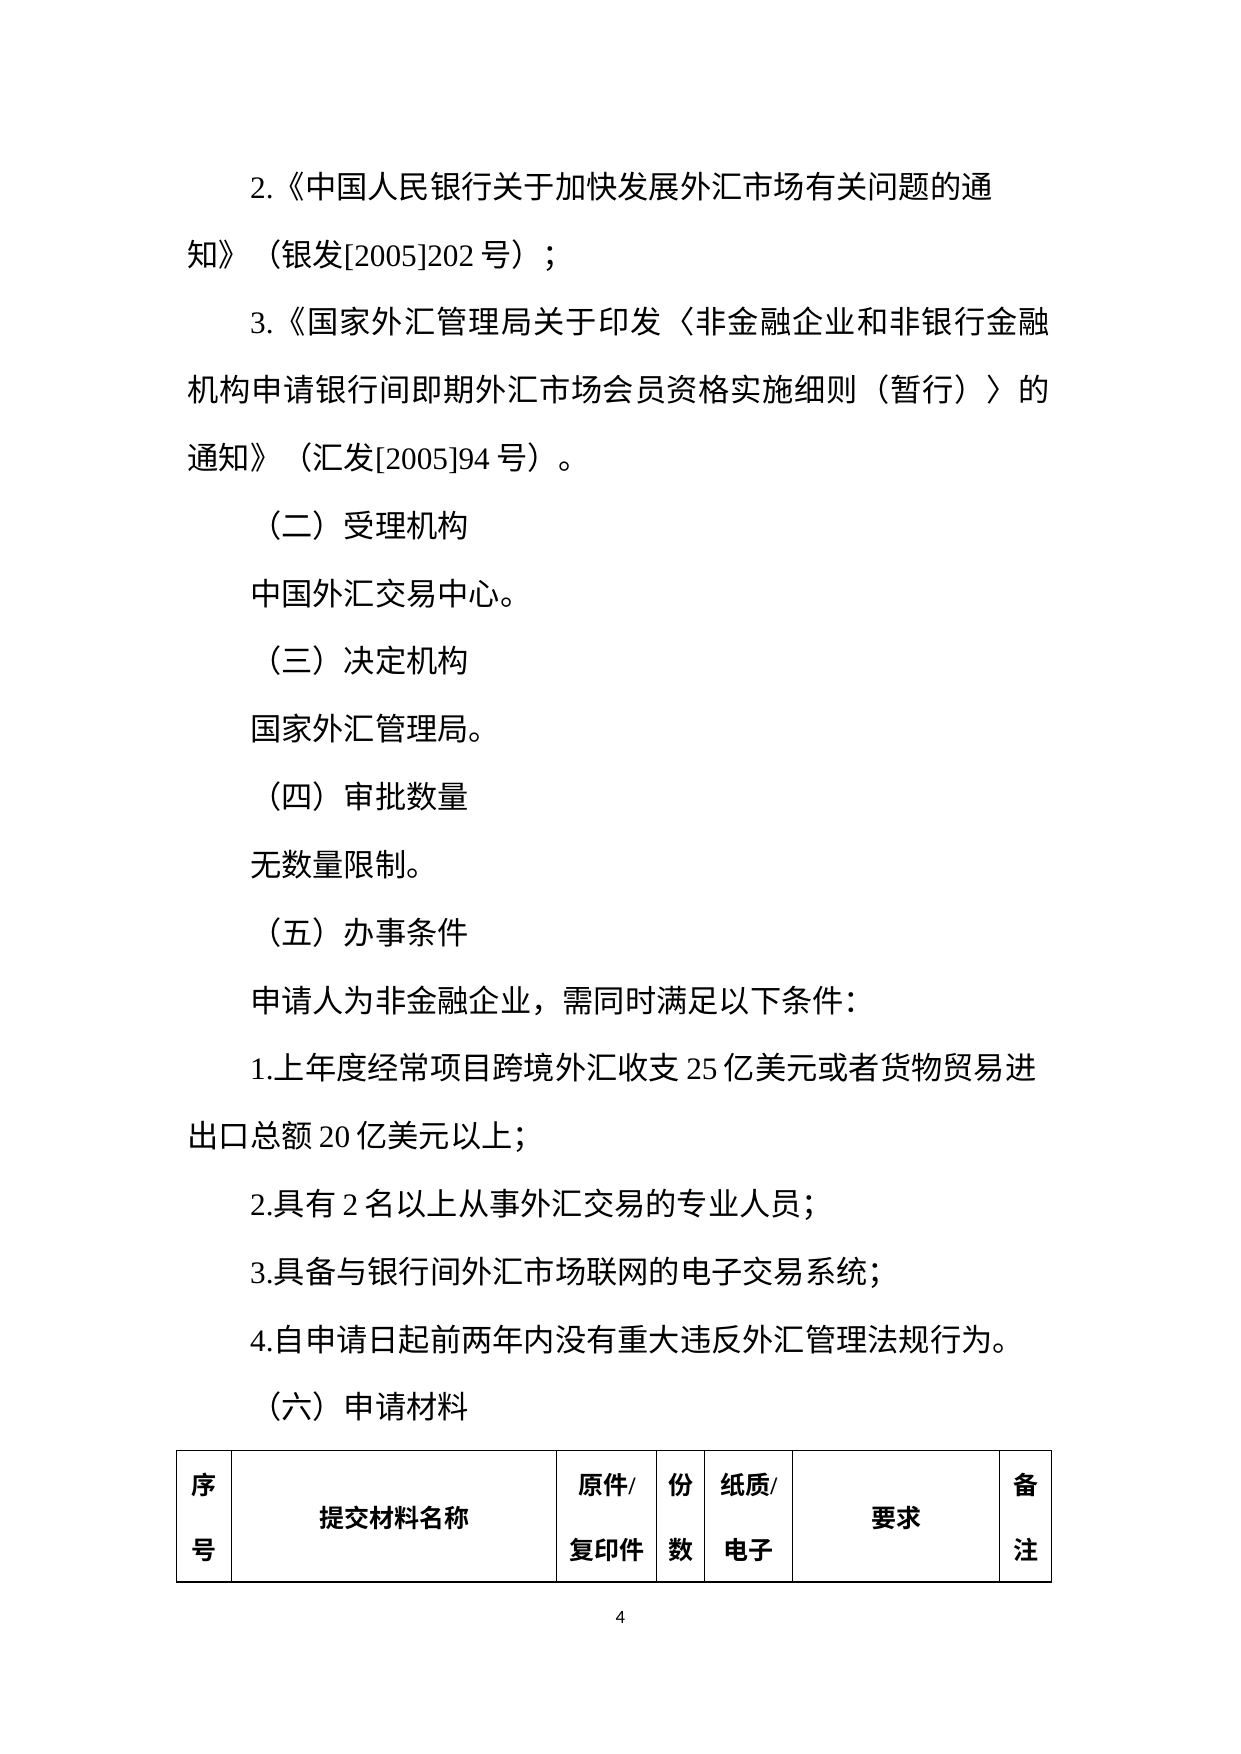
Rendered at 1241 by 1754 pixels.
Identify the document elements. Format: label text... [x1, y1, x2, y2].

table_header 提交材料名称 [232, 1451, 556, 1581]
text 1.上年度经常项目跨境外汇收支25亿美元或者货物贸易进出口总额20亿美元以上； [187, 1043, 1053, 1157]
text 3.《国家外汇管理局关于印发〈非金融企业和非银行金融机构申请银行间即期外汇市场会员资格实施细则（暂行）〉的通知》（汇发[2005]94号）。 [187, 298, 1053, 478]
text （四）审批数量 [187, 772, 1053, 817]
text 4.自申请日起前两年内没有重大违反外汇管理法规行为。 [187, 1315, 1053, 1360]
table_header 纸质/电子 [705, 1451, 792, 1581]
text （二）受理机构 [187, 501, 1053, 546]
text 无数量限制。 [187, 840, 1053, 885]
table_header 备注 [1000, 1451, 1051, 1581]
text （三）决定机构 [187, 637, 1053, 682]
table_header 份数 [657, 1451, 704, 1581]
text 2.《中国人民银行关于加快发展外汇市场有关问题的通知》（银发[2005]202号）； [187, 162, 1053, 275]
text （五）办事条件 [187, 908, 1053, 953]
text （六）申请材料 [187, 1383, 1053, 1428]
table_header 要求 [793, 1451, 999, 1581]
text 国家外汇管理局。 [187, 704, 1053, 750]
table_header 序号 [177, 1451, 231, 1581]
text 申请人为非金融企业，需同时满足以下条件： [187, 976, 1053, 1021]
text 2.具有2名以上从事外汇交易的专业人员； [187, 1179, 1053, 1224]
text 中国外汇交易中心。 [187, 569, 1053, 614]
text 3.具备与银行间外汇市场联网的电子交易系统； [187, 1247, 1053, 1292]
table_header 原件/复印件 [557, 1451, 656, 1581]
